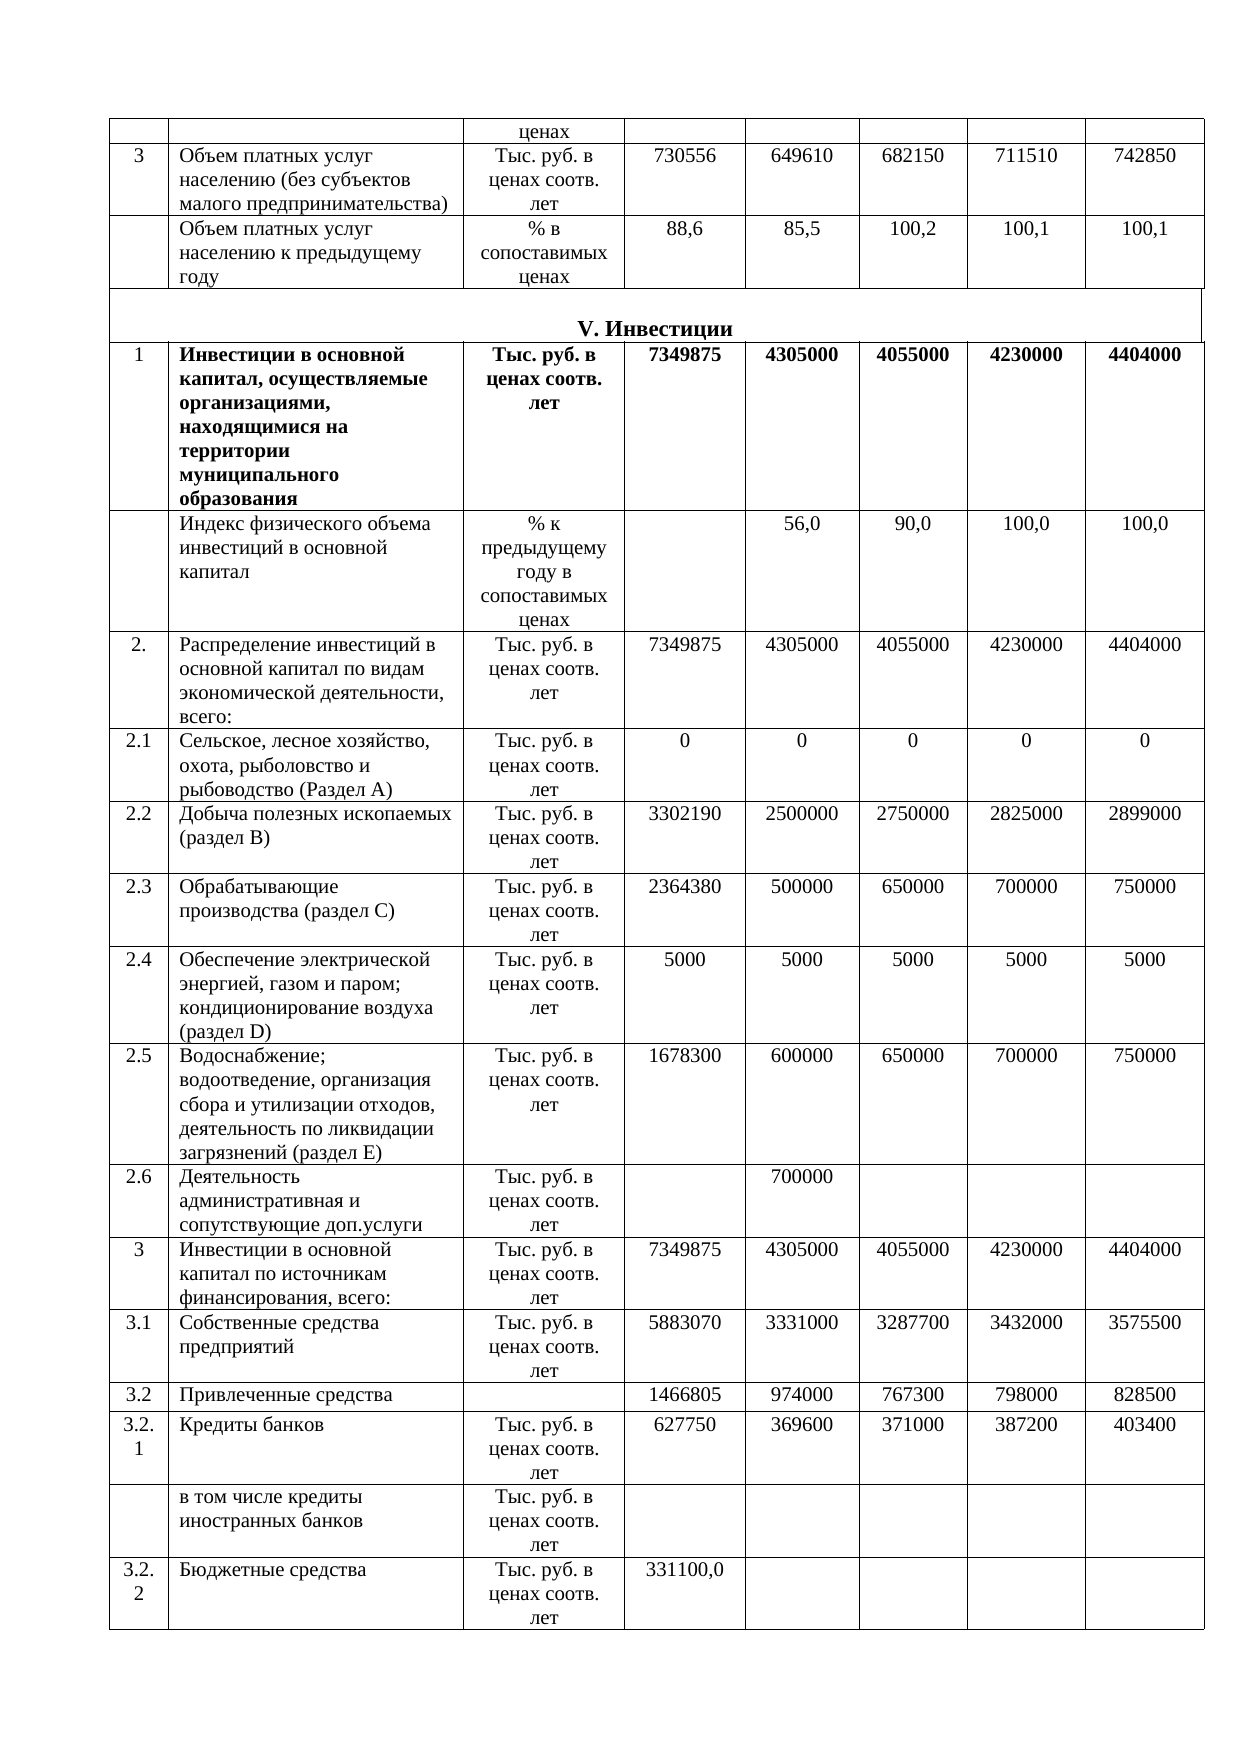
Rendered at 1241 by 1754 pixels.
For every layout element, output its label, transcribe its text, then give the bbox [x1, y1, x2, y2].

table_cell % в сопоставимых ценах [464, 216, 624, 288]
table_cell [860, 1165, 967, 1236]
table_cell 7349875 [625, 343, 745, 510]
table_cell [968, 1165, 1085, 1236]
table_cell в том числе кредиты иностранных банков [169, 1485, 463, 1556]
table_cell Тыс. руб. в ценах соотв. лет [464, 729, 624, 801]
table_cell 3.2.2 [110, 1558, 168, 1629]
table_cell Тыс. руб. в ценах соотв. лет [464, 1310, 624, 1382]
table_cell 1466805 [625, 1383, 745, 1411]
table_cell Тыс. руб. в ценах соотв. лет [464, 1165, 624, 1236]
table_cell 0 [860, 729, 967, 801]
table_cell 4404000 [1086, 343, 1204, 510]
table_cell Привлеченные средства [169, 1383, 463, 1411]
table_cell Объем платных услуг населению (без субъектов малого предпринимательства) [169, 144, 463, 215]
table_cell 5883070 [625, 1310, 745, 1382]
table_cell 3 [110, 144, 168, 215]
table_cell Тыс. руб. в ценах соотв. лет [464, 947, 624, 1043]
table_cell [1086, 1165, 1204, 1236]
table_cell Объем платных услуг населению к предыдущему году [169, 216, 463, 288]
table_cell 700000 [968, 874, 1085, 946]
table_cell [110, 119, 168, 143]
table_cell 100,1 [1086, 216, 1204, 288]
table_cell Индекс физического объема инвестиций в основной капитал [169, 511, 463, 631]
table_cell 5000 [860, 947, 967, 1043]
table_cell [625, 511, 745, 631]
table_cell [1086, 119, 1204, 143]
table_cell 4230000 [968, 632, 1085, 728]
table_cell Кредиты банков [169, 1412, 463, 1484]
table_cell Добыча полезных ископаемых (раздел В) [169, 802, 463, 873]
table_cell 3575500 [1086, 1310, 1204, 1382]
table_cell [625, 1165, 745, 1236]
table_cell 2.1 [110, 729, 168, 801]
table_cell 1 [110, 343, 168, 510]
table_cell 90,0 [860, 511, 967, 631]
table_cell Обеспечение электрической энергией, газом и паром; кондиционирование воздуха (раздел D) [169, 947, 463, 1043]
table_cell 4230000 [968, 343, 1085, 510]
table_cell Тыс. руб. в ценах соотв. лет [464, 632, 624, 728]
table_cell V. Инвестиции [110, 289, 1201, 341]
table_cell 0 [746, 729, 859, 801]
table_cell 700000 [968, 1044, 1085, 1164]
table_cell 4305000 [746, 343, 859, 510]
table_cell 2. [110, 632, 168, 728]
table_cell Инвестиции в основной капитал по источникам финансирования, всего: [169, 1238, 463, 1309]
table_cell 4055000 [860, 343, 967, 510]
table_cell 650000 [860, 1044, 967, 1164]
table_cell 5000 [968, 947, 1085, 1043]
table_cell 371000 [860, 1412, 967, 1484]
table_cell 750000 [1086, 1044, 1204, 1164]
table_cell 500000 [746, 874, 859, 946]
table_cell Тыс. руб. в ценах соотв. лет [464, 802, 624, 873]
table_cell 4230000 [968, 1238, 1085, 1309]
table_cell [968, 1485, 1085, 1556]
table_cell 2.5 [110, 1044, 168, 1164]
table_cell Тыс. руб. в ценах соотв. лет [464, 144, 624, 215]
table_cell 7349875 [625, 632, 745, 728]
table_cell 0 [625, 729, 745, 801]
table_cell % к предыдущему году в сопоставимых ценах [464, 511, 624, 631]
table_cell Собственные средства предприятий [169, 1310, 463, 1382]
table_cell Тыс. руб. в ценах соотв. лет [464, 874, 624, 946]
table_cell 100,0 [968, 511, 1085, 631]
table_cell [464, 1383, 624, 1411]
table_cell 100,1 [968, 216, 1085, 288]
table_cell 331100,0 [625, 1558, 745, 1629]
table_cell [464, 119, 624, 143]
table_cell [746, 1485, 859, 1556]
table_cell 798000 [968, 1383, 1085, 1411]
table_cell 100,2 [860, 216, 967, 288]
table_cell [625, 119, 745, 143]
table_cell [1086, 1485, 1204, 1556]
table_cell 403400 [1086, 1412, 1204, 1484]
table_cell 2364380 [625, 874, 745, 946]
table_cell 4305000 [746, 1238, 859, 1309]
table_cell 2500000 [746, 802, 859, 873]
table_cell Обрабатывающие производства (раздел С) [169, 874, 463, 946]
table_cell 4055000 [860, 632, 967, 728]
table_cell 5000 [746, 947, 859, 1043]
table_cell 2825000 [968, 802, 1085, 873]
table_cell [968, 1558, 1085, 1629]
table_cell [860, 1558, 967, 1629]
table_cell 711510 [968, 144, 1085, 215]
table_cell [169, 119, 463, 143]
table_cell 3.2.1 [110, 1412, 168, 1484]
table_cell Деятельность административная и сопутствующие доп.услуги [169, 1165, 463, 1236]
table_cell 3.1 [110, 1310, 168, 1382]
table_cell [110, 511, 168, 631]
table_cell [464, 1558, 624, 1629]
table_cell 767300 [860, 1383, 967, 1411]
table_cell Тыс. руб. в ценах соотв. лет [464, 1485, 624, 1556]
table_cell 3432000 [968, 1310, 1085, 1382]
table_cell 56,0 [746, 511, 859, 631]
table_cell [625, 1485, 745, 1556]
table_cell Тыс. руб. в ценах соотв. лет [464, 1238, 624, 1309]
table_cell 4404000 [1086, 1238, 1204, 1309]
table_cell [1086, 1558, 1204, 1629]
table_cell 5000 [1086, 947, 1204, 1043]
table_cell Тыс. руб. в ценах соотв. лет [464, 1412, 624, 1484]
table_cell 2750000 [860, 802, 967, 873]
table_cell 5000 [625, 947, 745, 1043]
table_cell 3302190 [625, 802, 745, 873]
table_cell 2.6 [110, 1165, 168, 1236]
table_cell [746, 119, 859, 143]
table_cell 4305000 [746, 632, 859, 728]
table_cell 4055000 [860, 1238, 967, 1309]
table_cell 600000 [746, 1044, 859, 1164]
table_cell 700000 [746, 1165, 859, 1236]
table_cell 974000 [746, 1383, 859, 1411]
table_cell 7349875 [625, 1238, 745, 1309]
table_cell 2.2 [110, 802, 168, 873]
table_cell [968, 119, 1085, 143]
table_cell 3331000 [746, 1310, 859, 1382]
table_cell [860, 119, 967, 143]
table_cell 3.2 [110, 1383, 168, 1411]
table_cell Тыс. руб. в ценах соотв. лет [464, 1044, 624, 1164]
table_cell 2899000 [1086, 802, 1204, 873]
table_cell 649610 [746, 144, 859, 215]
table_cell 730556 [625, 144, 745, 215]
table_cell 682150 [860, 144, 967, 215]
table_cell 0 [1086, 729, 1204, 801]
table_cell 3 [110, 1238, 168, 1309]
table_cell [860, 1485, 967, 1556]
table_cell 2.4 [110, 947, 168, 1043]
table_cell 387200 [968, 1412, 1085, 1484]
table_cell 4404000 [1086, 632, 1204, 728]
table_cell 2.3 [110, 874, 168, 946]
table_cell [110, 216, 168, 288]
table_cell 742850 [1086, 144, 1204, 215]
table_cell 88,6 [625, 216, 745, 288]
table_cell [110, 1485, 168, 1556]
table_cell 369600 [746, 1412, 859, 1484]
table_cell 0 [968, 729, 1085, 801]
table_cell [746, 1558, 859, 1629]
table_cell Инвестиции в основной капитал, осуществляемые организациями, находящимися на территории муниципального образования [169, 343, 463, 510]
table_cell 1678300 [625, 1044, 745, 1164]
table_cell Бюджетные средства [169, 1558, 463, 1629]
table_cell Тыс. руб. в ценах соотв. лет [464, 343, 624, 510]
table_cell Сельское, лесное хозяйство, охота, рыболовство и рыбоводство (Раздел А) [169, 729, 463, 801]
table_cell 85,5 [746, 216, 859, 288]
table_cell 100,0 [1086, 511, 1204, 631]
table_cell Водоснабжение; водоотведение, организация сбора и утилизации отходов, деятельность по ликвидации загрязнений (раздел Е) [169, 1044, 463, 1164]
table_cell 3287700 [860, 1310, 967, 1382]
table_cell 828500 [1086, 1383, 1204, 1411]
table_cell 750000 [1086, 874, 1204, 946]
table_cell 627750 [625, 1412, 745, 1484]
table_cell Распределение инвестиций в основной капитал по видам экономической деятельности, всего: [169, 632, 463, 728]
table_cell 650000 [860, 874, 967, 946]
